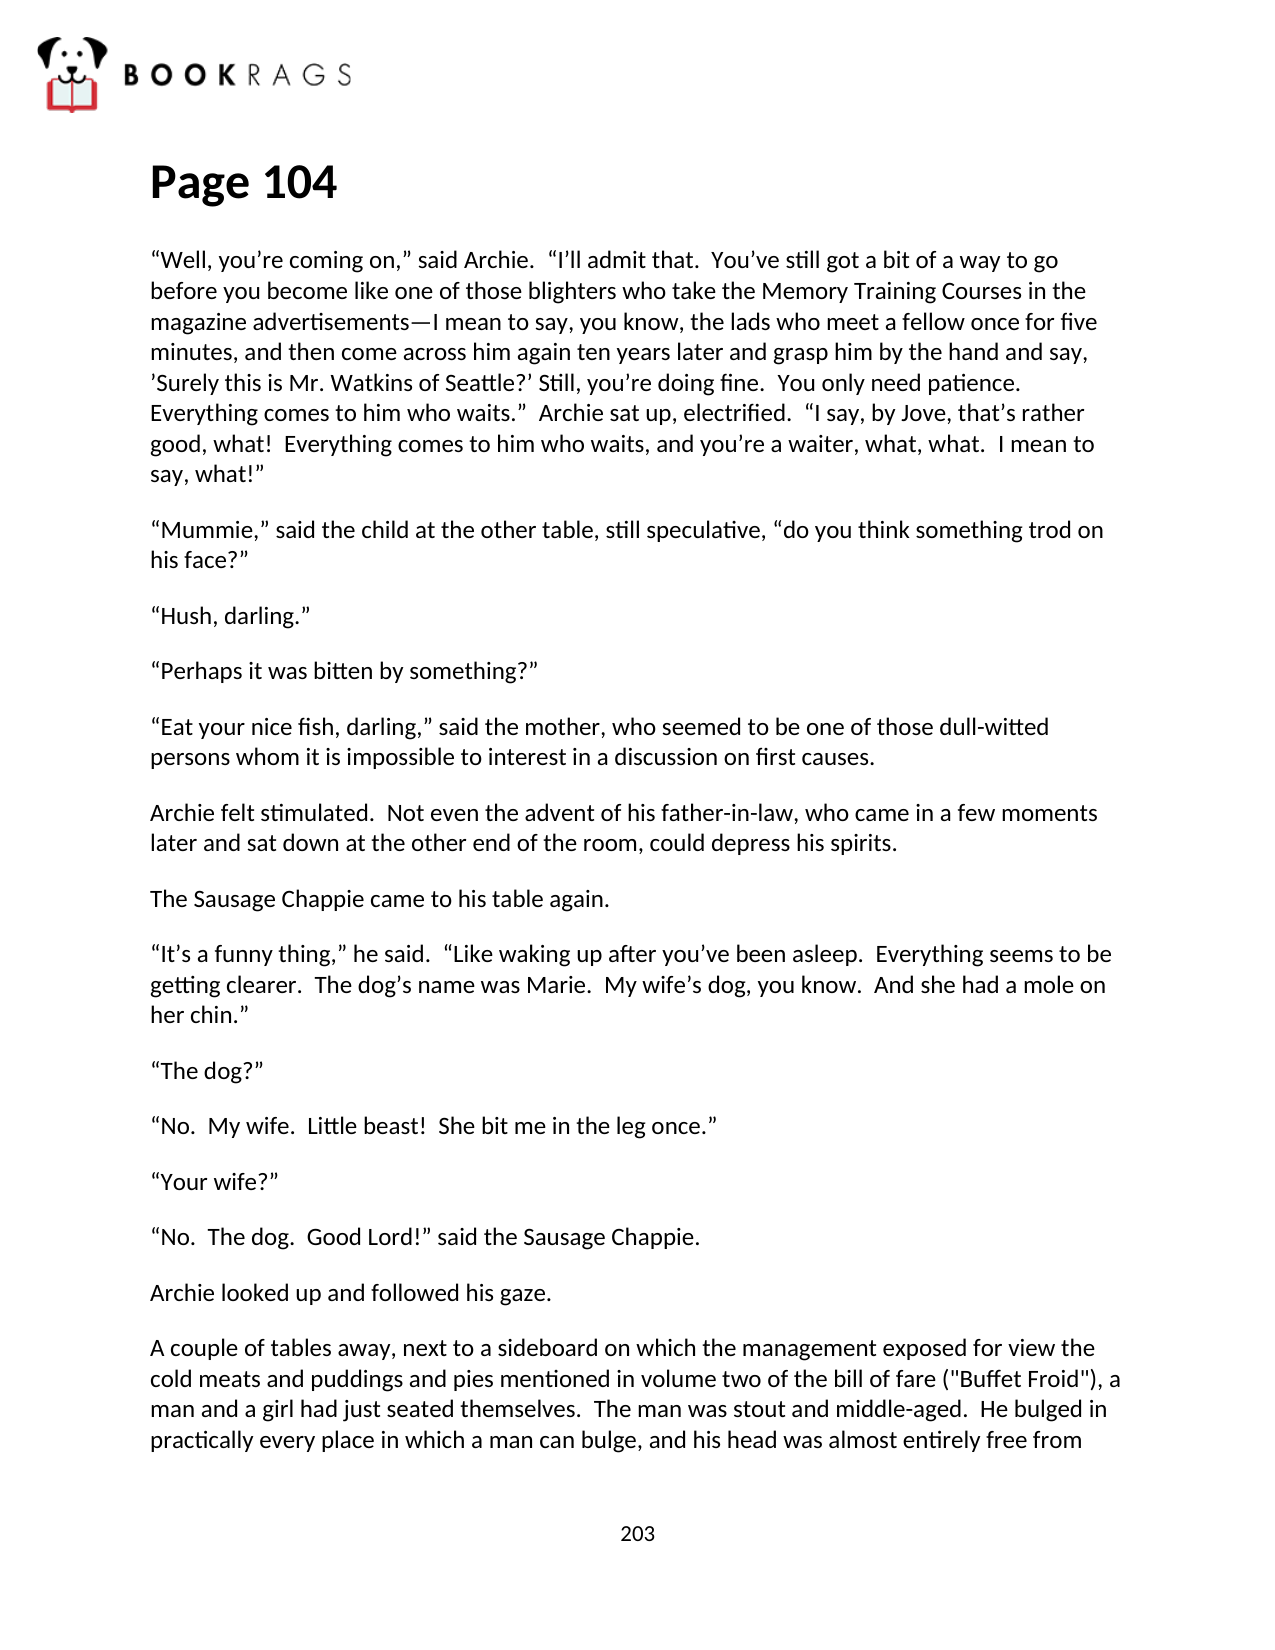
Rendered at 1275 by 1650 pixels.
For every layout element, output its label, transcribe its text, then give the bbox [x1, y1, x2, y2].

text Archie looked up and followed his gaze. [150, 1277, 1125, 1308]
text “The dog?” [150, 1055, 1125, 1086]
text The Sausage Chappie came to his table again. [150, 883, 1125, 913]
text “Your wife?” [150, 1166, 1125, 1197]
text “It’s a funny thing,” he said. “Like waking up after you’ve been asleep. Everything seems to be getting clearer. The dog’s name was Marie. My wife’s dog, you know. And she had a mole on her chin.” [150, 938, 1125, 1030]
text Page 104 [150, 150, 1125, 211]
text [150, 1333, 1125, 1455]
text “Eat your nice fish, darling,” said the mother, who seemed to be one of those dull-witted persons whom it is impossible to interest in a discussion on first causes. [150, 711, 1125, 772]
text “Hush, darling.” [150, 600, 1125, 630]
picture [37, 37, 351, 113]
text “Well, you’re coming on,” said Archie. “I’ll admit that. You’ve still got a bit of a way to go before you become like one of those blighters who take the Memory Training Courses in the magazine advertisements—­I mean to say, you know, the lads who meet a fellow once for five minutes, and then come across him again ten years later and grasp him by the hand and say, ’Surely this is Mr. Watkins of Seattle?’ Still, you’re doing fine. You only need patience. Everything comes to him who waits.” Archie sat up, electrified. “I say, by Jove, that’s rather good, what! Everything comes to him who waits, and you’re a waiter, what, what. I mean to say, what!” [150, 244, 1125, 489]
text “No. The dog. Good Lord!” said the Sausage Chappie. [150, 1222, 1125, 1252]
text “Perhaps it was bitten by something?” [150, 655, 1125, 686]
text Archie felt stimulated. Not even the advent of his father-in-law, who came in a few moments later and sat down at the other end of the room, could depress his spirits. [150, 797, 1125, 858]
text “No. My wife. Little beast! She bit me in the leg once.” [150, 1111, 1125, 1141]
text “Mummie,” said the child at the other table, still speculative, “do you think something trod on his face?” [150, 514, 1125, 575]
